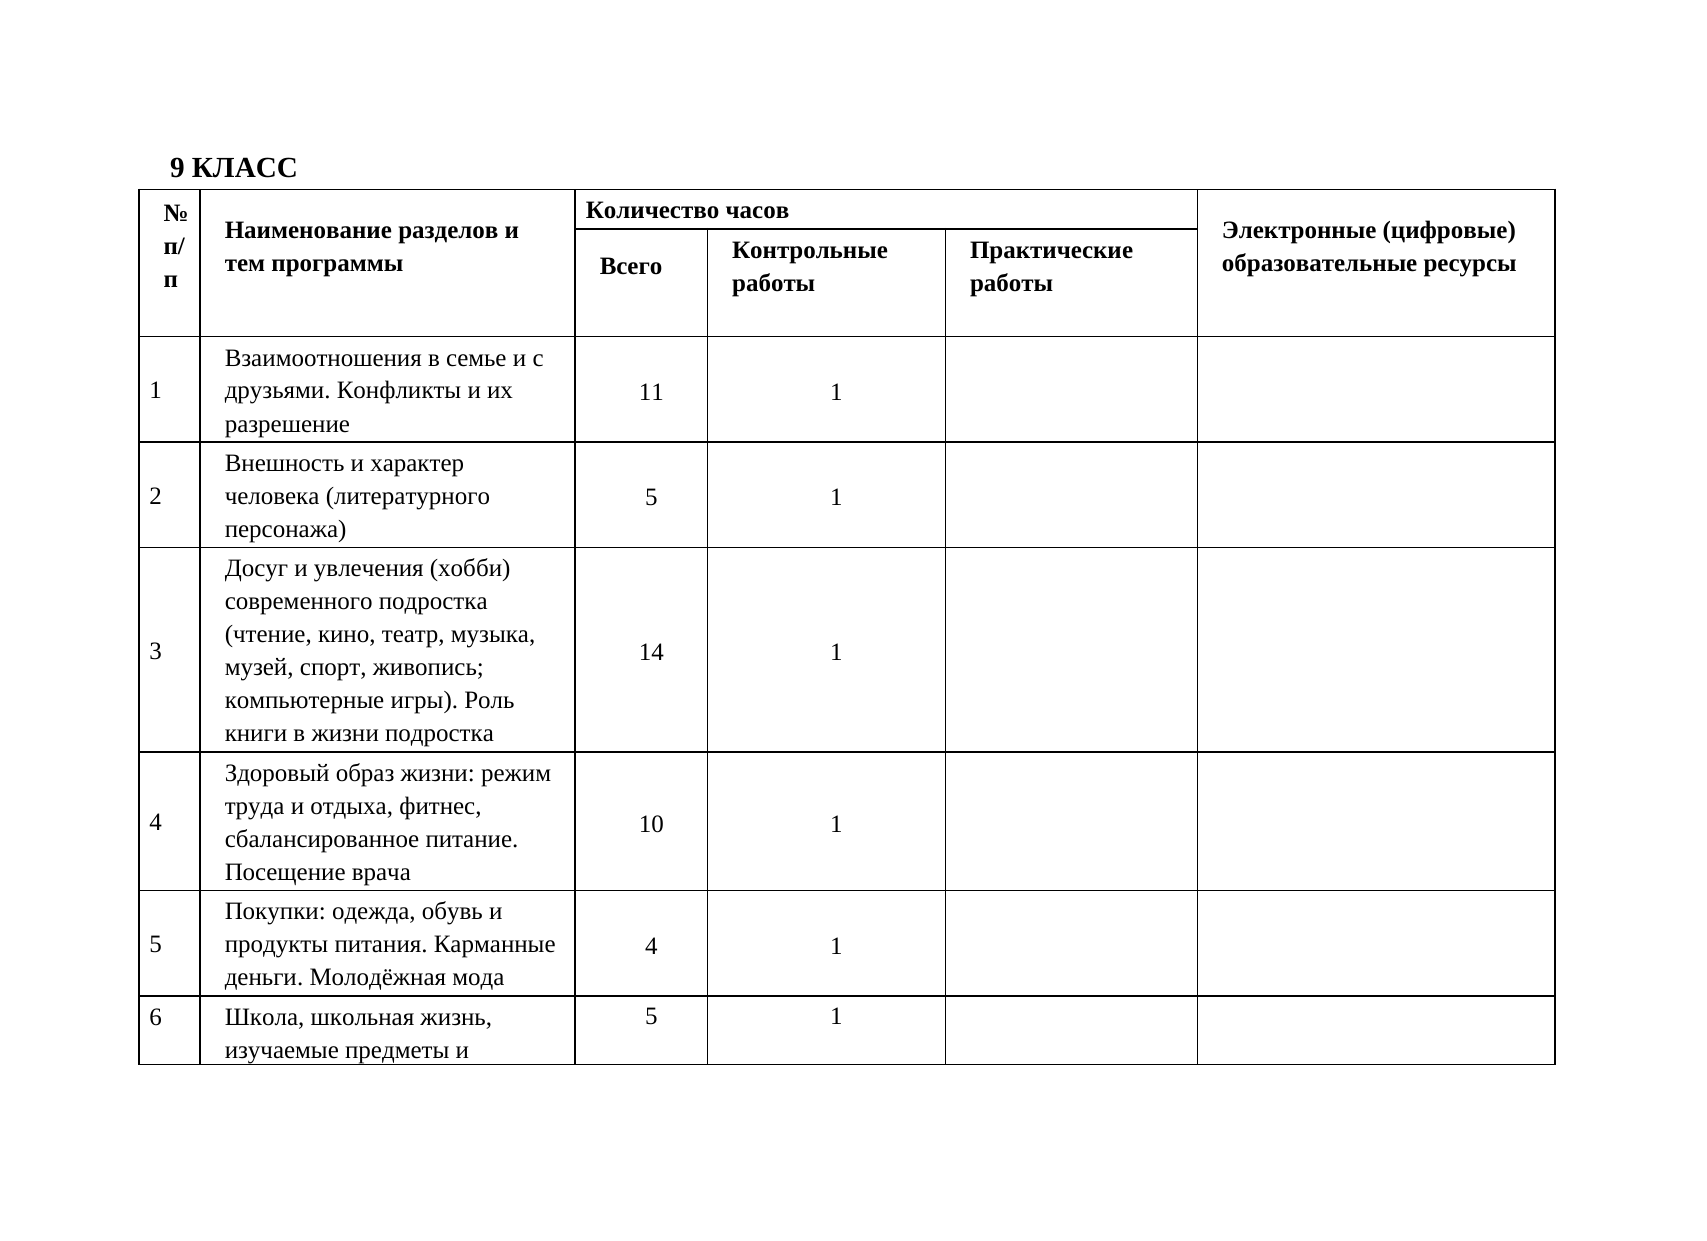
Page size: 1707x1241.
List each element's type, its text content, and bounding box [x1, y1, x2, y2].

table_cell [1198, 443, 1554, 547]
table_cell Взаимоотношения в семье и с друзьями. Конфликты и их разрешение [201, 337, 574, 441]
table_cell 5 [576, 443, 707, 547]
table_cell [946, 997, 1197, 1063]
table_cell 2 [140, 443, 199, 547]
table_cell [946, 753, 1197, 889]
table_cell 11 [576, 337, 707, 441]
table_cell 4 [576, 891, 707, 995]
table_cell Практические работы [946, 230, 1197, 336]
table_cell [1198, 548, 1554, 751]
table_cell 4 [140, 753, 199, 889]
table_cell Здоровый образ жизни: режим труда и отдыха, фитнес, сбалансированное питание. Посещение врача [201, 753, 574, 889]
table_cell Покупки: одежда, обувь и продукты питания. Карманные деньги. Молодёжная мода [201, 891, 574, 995]
table_cell 10 [576, 753, 707, 889]
table_cell [1198, 891, 1554, 995]
table_cell 1 [708, 443, 945, 547]
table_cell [201, 997, 574, 1063]
table_cell Внешность и характер человека (литературного персонажа) [201, 443, 574, 547]
table_cell Всего [576, 230, 707, 336]
table_cell 3 [140, 548, 199, 751]
table_cell [946, 337, 1197, 441]
table_cell 14 [576, 548, 707, 751]
table_cell 1 [140, 337, 199, 441]
table_cell 1 [708, 753, 945, 889]
table_cell [946, 548, 1197, 751]
table_cell Досуг и увлечения (хобби) современного подростка (чтение, кино, театр, музыка, музей, спорт, живопись; компьютерные игры). Роль книги в жизни подростка [201, 548, 574, 751]
table_cell [946, 891, 1197, 995]
table_cell [1198, 337, 1554, 441]
table_cell 1 [708, 337, 945, 441]
table_cell 5 [576, 997, 707, 1063]
table_header Электронные (цифровые) образовательные ресурсы [1198, 190, 1554, 336]
table_header Количество часов [576, 190, 1197, 228]
table_cell 1 [708, 891, 945, 995]
table_header Наименование разделов и тем программы [201, 190, 574, 336]
table_cell [1198, 997, 1554, 1063]
table_cell 1 [708, 997, 945, 1063]
table_cell [946, 443, 1197, 547]
table_cell 5 [140, 891, 199, 995]
text 9 КЛАСС [162, 150, 1557, 183]
table_header № п/п [140, 190, 199, 336]
table_cell 1 [708, 548, 945, 751]
table_cell [1198, 753, 1554, 889]
table_cell 6 [140, 997, 199, 1063]
table_cell Контрольные работы [708, 230, 945, 336]
